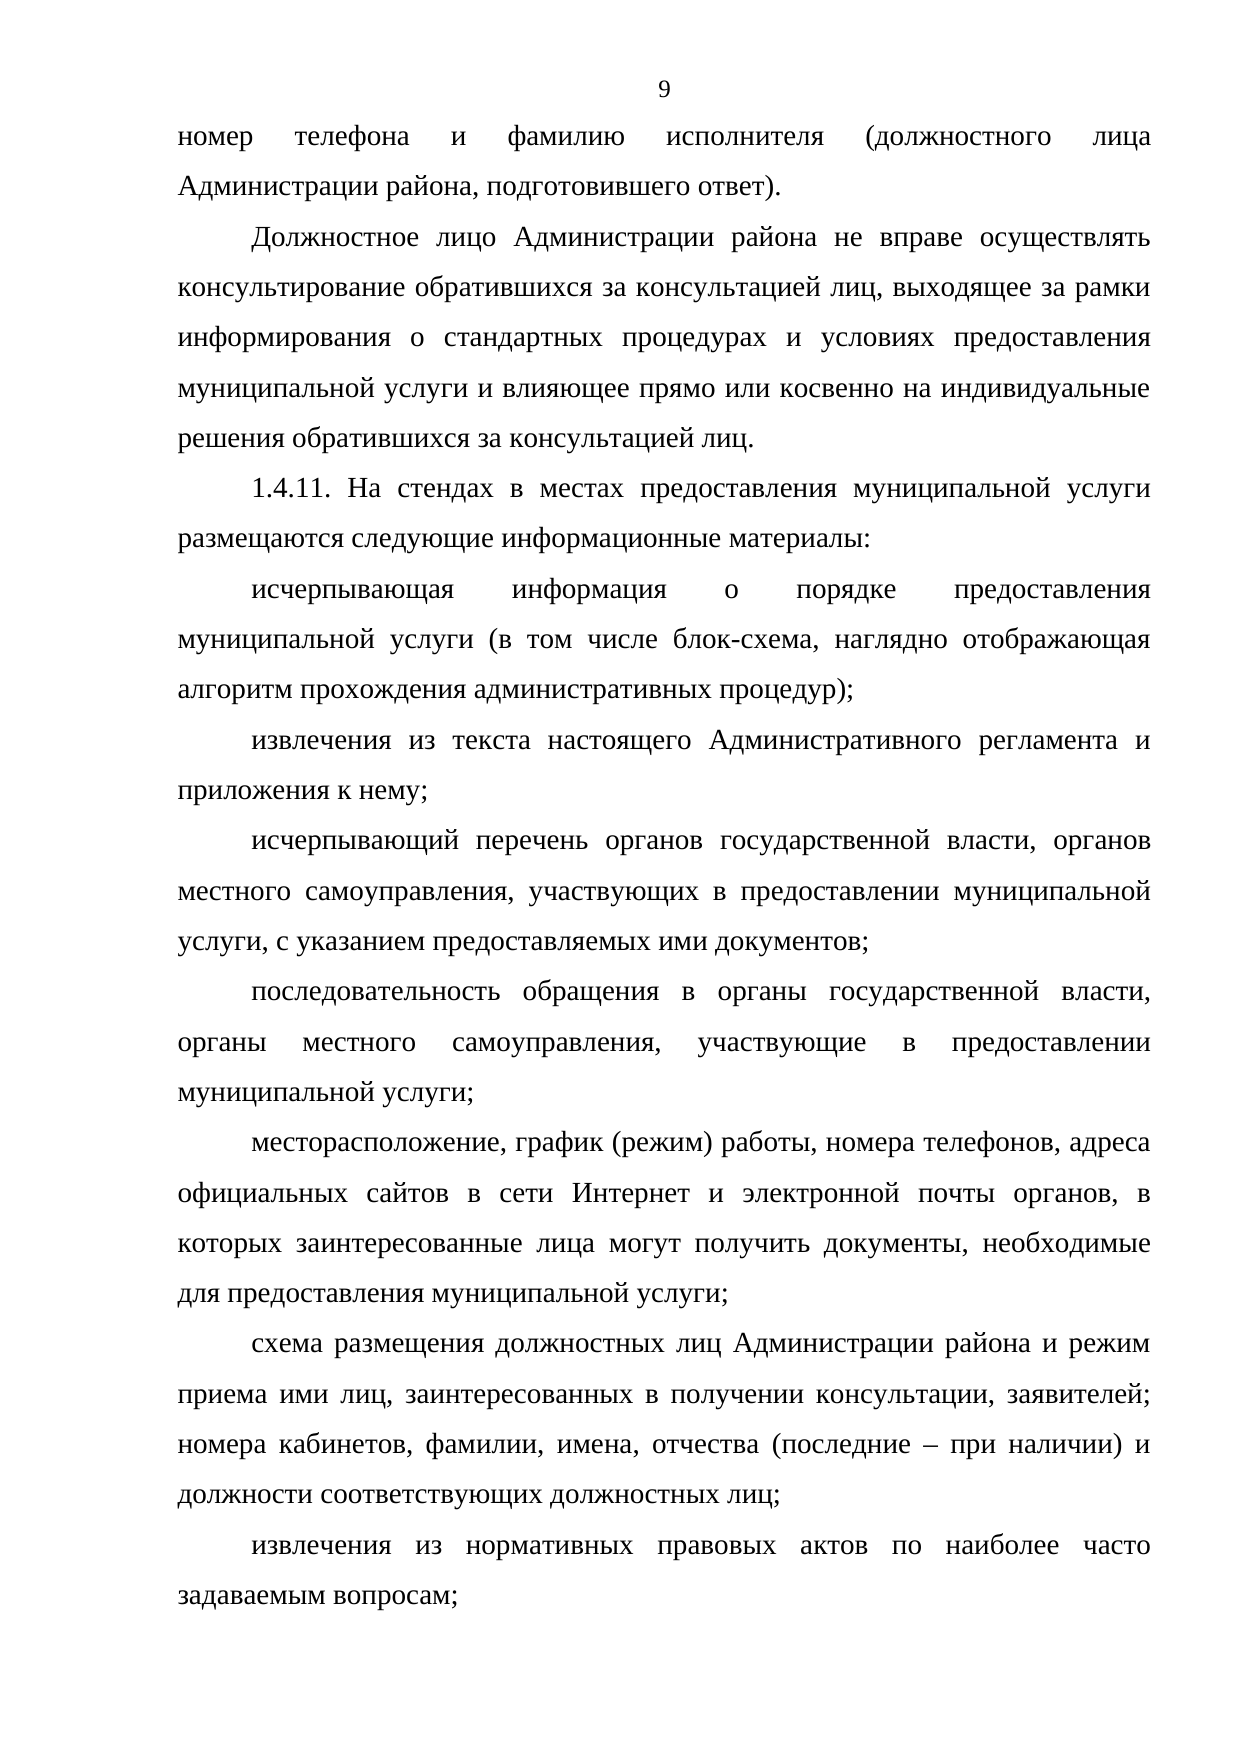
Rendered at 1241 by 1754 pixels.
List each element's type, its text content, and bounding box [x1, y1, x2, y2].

text извлечения из нормативных правовых актов по наиболее часто задаваемым вопросам; [177, 1527, 1152, 1611]
text схема размещения должностных лиц Администрации района и режим приема ими лиц, заинтересованных в получении консультации, заявителей; номера кабинетов, фамилии, имена, отчества (последние – при наличии) и должности соответствующих должностных лиц; [177, 1326, 1152, 1510]
text месторасположение, график (режим) работы, номера телефонов, адреса официальных сайтов в сети Интернет и электронной почты органов, в которых заинтересованные лица могут получить документы, необходимые для предоставления муниципальной услуги; [177, 1124, 1152, 1309]
text Должностное лицо Администрации района не вправе осуществлять консультирование обратившихся за консультацией лиц, выходящее за рамки информирования о стандартных процедурах и условиях предоставления муниципальной услуги и влияющее прямо или косвенно на индивидуальные решения обратившихся за консультацией лиц. [177, 219, 1152, 453]
text последовательность обращения в органы государственной власти, органы местного самоуправления, участвующие в предоставлении муниципальной услуги; [177, 973, 1152, 1108]
text исчерпывающая информация о порядке предоставления муниципальной услуги (в том числе блок-схема, наглядно отображающая алгоритм прохождения административных процедур); [177, 571, 1152, 705]
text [177, 118, 1152, 202]
text извлечения из текста настоящего Административного регламента и приложения к нему; [177, 722, 1152, 806]
text 1.4.11. На стендах в местах предоставления муниципальной услуги размещаются следующие информационные материалы: [177, 470, 1152, 554]
text исчерпывающий перечень органов государственной власти, органов местного самоуправления, участвующих в предоставлении муниципальной услуги, с указанием предоставляемых ими документов; [177, 822, 1152, 957]
